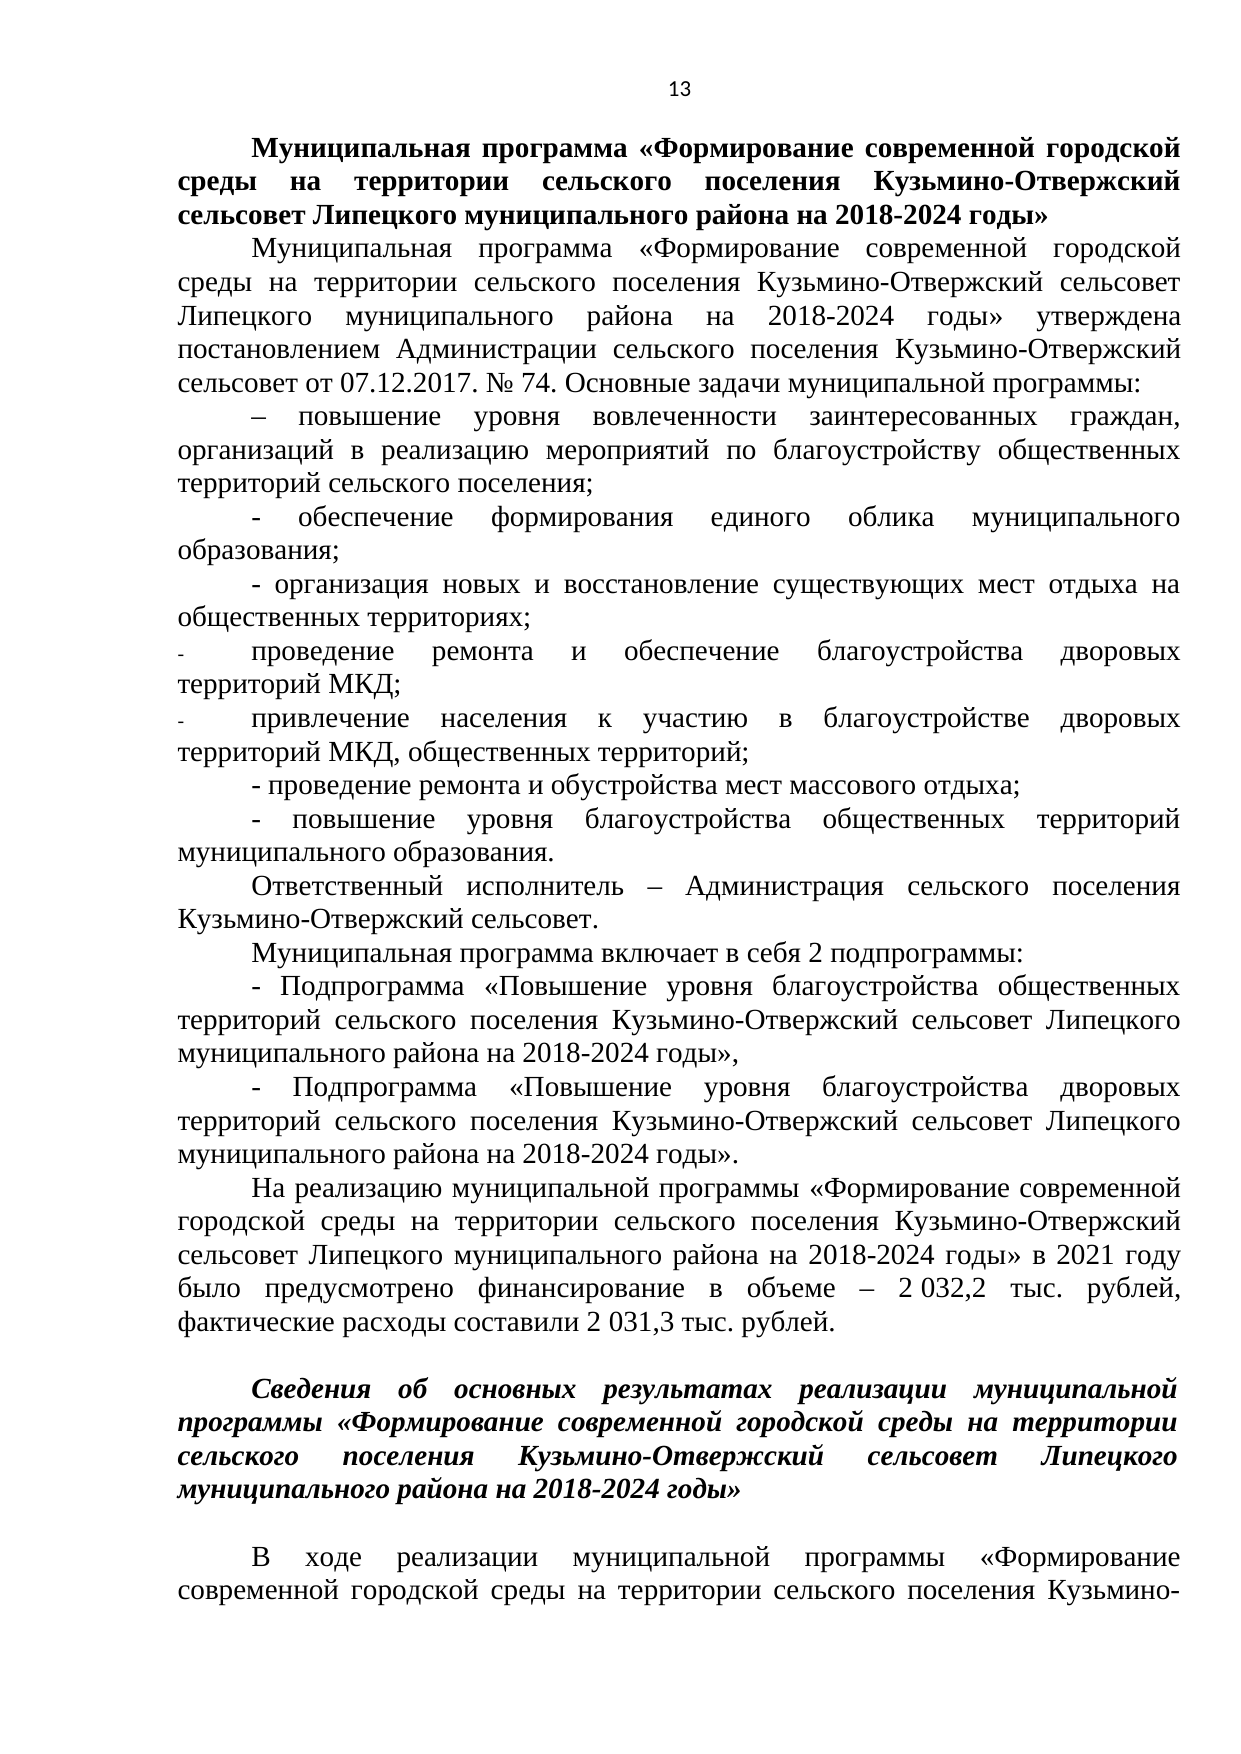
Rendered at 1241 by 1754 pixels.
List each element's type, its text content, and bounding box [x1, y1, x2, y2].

text Муниципальная программа «Формирование современной городской среды на территории сельского поселения Кузьмино-Отвержский сельсовет Липецкого муниципального района на 2018-2024 годы» утверждена постановлением Администрации сельского поселения Кузьмино-Отвержский сельсовет от 07.12.2017. № 74. Основные задачи муниципальной программы: [177, 231, 1181, 398]
text - организация новых и восстановление существующих мест отдыха на общественных территориях; [177, 566, 1181, 633]
text – повышение уровня вовлеченности заинтересованных граждан, организаций в реализацию мероприятий по благоустройству общественных территорий сельского поселения; [177, 398, 1181, 499]
list привлечение населения к участию в благоустройстве дворовых территорий МКД, общественных территорий; [177, 700, 1181, 767]
text - обеспечение формирования единого облика муниципального образования; [177, 499, 1181, 566]
text Сведения об основных результатах реализации муниципальной программы «Формирование современной городской среды на территории сельского поселения Кузьмино-Отвержский сельсовет Липецкого муниципального района на 2018-2024 годы» [177, 1371, 1181, 1505]
text Ответственный исполнитель – Администрация сельского поселения Кузьмино-Отвержский сельсовет. [177, 868, 1181, 935]
text - повышение уровня благоустройства общественных территорий муниципального образования. [177, 801, 1181, 868]
text - Подпрограмма «Повышение уровня благоустройства общественных территорий сельского поселения Кузьмино-Отвержский сельсовет Липецкого муниципального района на 2018-2024 годы», [177, 968, 1181, 1069]
text Муниципальная программа «Формирование современной городской среды на территории сельского поселения Кузьмино-Отвержский сельсовет Липецкого муниципального района на 2018-2024 годы» [177, 130, 1181, 231]
list проведение ремонта и обеспечение благоустройства дворовых территорий МКД; [177, 633, 1181, 700]
text - Подпрограмма «Повышение уровня благоустройства дворовых территорий сельского поселения Кузьмино-Отвержский сельсовет Липецкого муниципального района на 2018-2024 годы». [177, 1069, 1181, 1170]
text На реализацию муниципальной программы «Формирование современной городской среды на территории сельского поселения Кузьмино-Отвержский сельсовет Липецкого муниципального района на 2018-2024 годы» в 2021 году было предусмотрено финансирование в объеме – 2 032,2 тыс. рублей, фактические расходы составили 2 031,3 тыс. рублей. [177, 1170, 1181, 1337]
text Муниципальная программа включает в себя 2 подпрограммы: [177, 935, 1181, 968]
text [177, 1539, 1181, 1606]
text - проведение ремонта и обустройства мест массового отдыха; [177, 767, 1181, 801]
